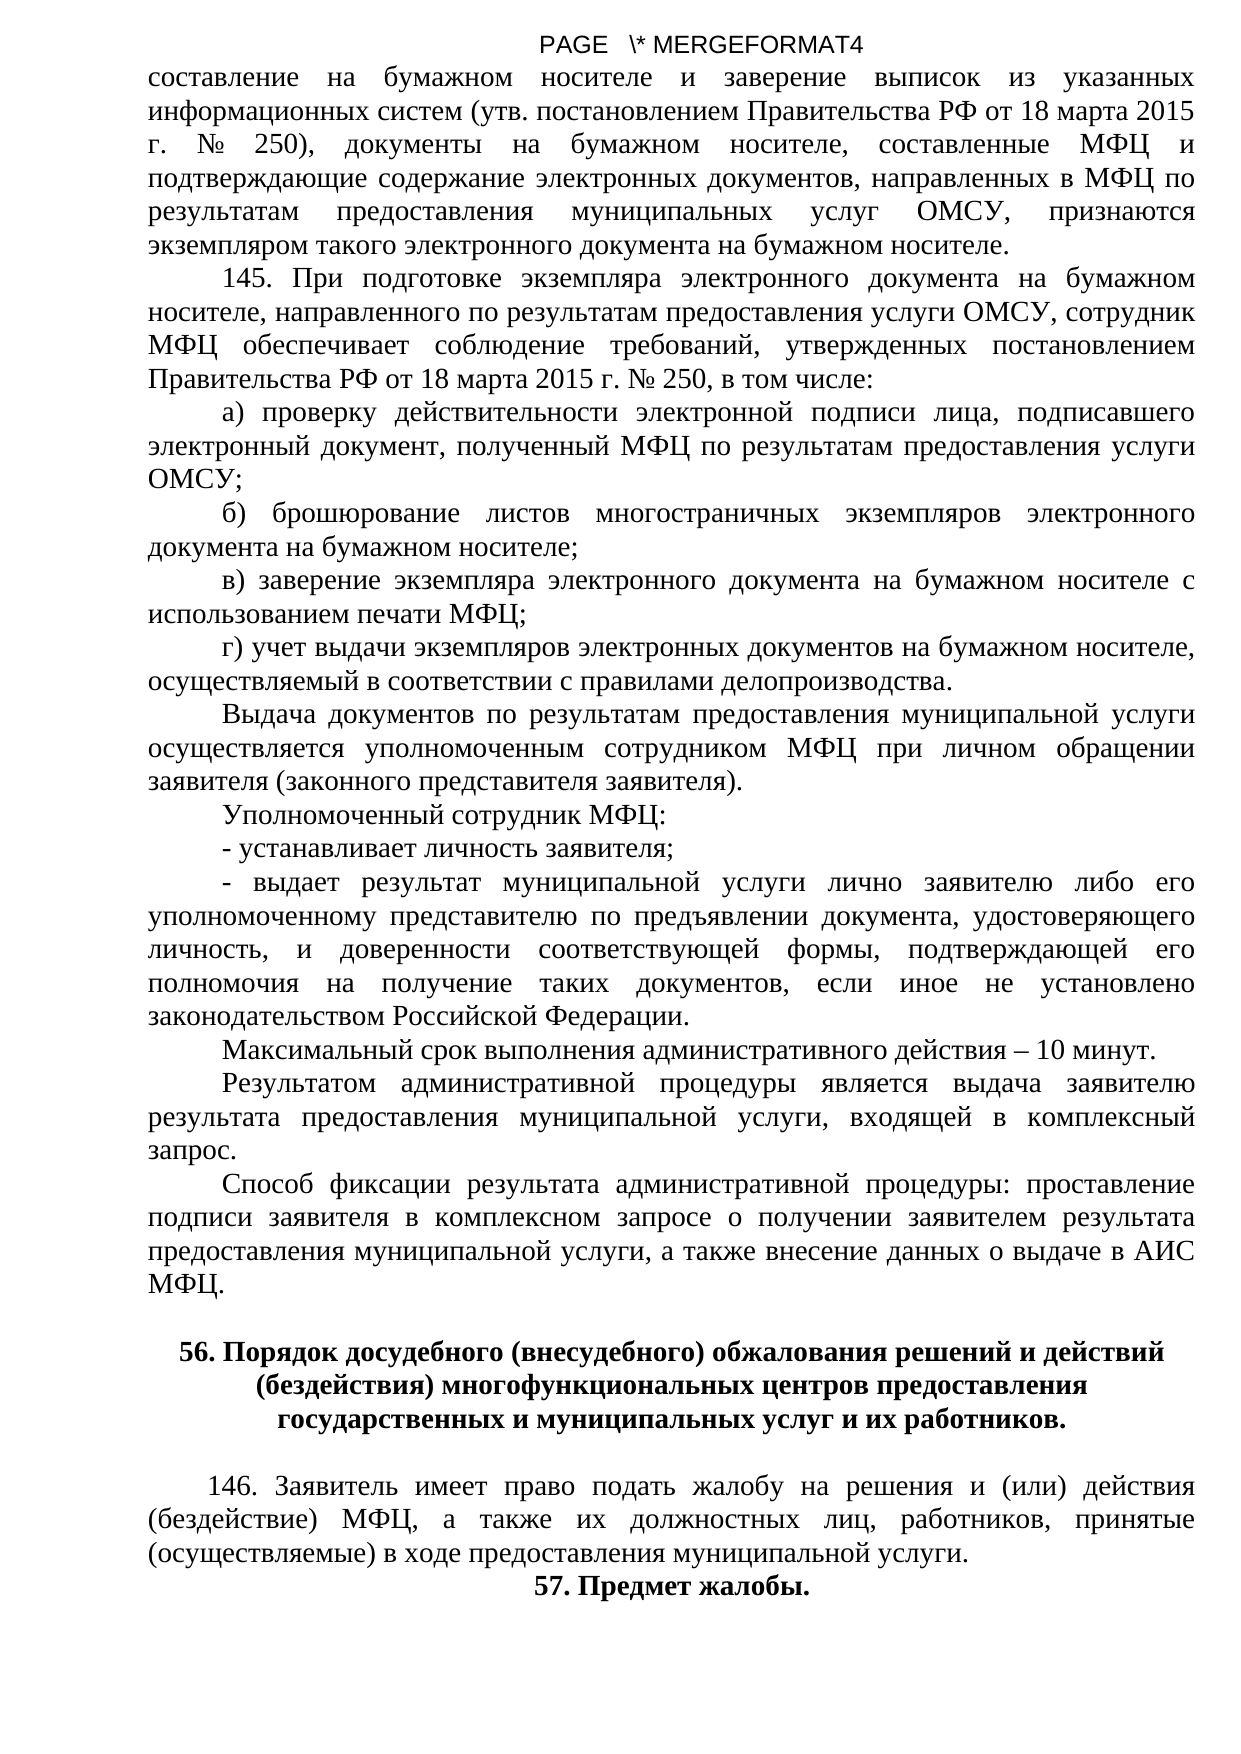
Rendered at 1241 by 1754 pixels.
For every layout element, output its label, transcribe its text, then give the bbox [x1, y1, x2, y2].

text Результатом административной процедуры является выдача заявителю результата предоставления муниципальной услуги, входящей в комплексный запрос. [148, 1065, 1196, 1166]
text 146. Заявитель имеет право подать жалобу на решения и (или) действия (бездействие) МФЦ, а также их должностных лиц, работников, принятые (осуществляемые) в ходе предоставления муниципальной услуги. [148, 1468, 1196, 1568]
text Выдача документов по результатам предоставления муниципальной услуги осуществляется уполномоченным сотрудником МФЦ при личном обращении заявителя (законного представителя заявителя). [148, 696, 1196, 797]
text 145. При подготовке экземпляра электронного документа на бумажном носителе, направленного по результатам предоставления услуги ОМСУ, сотрудник МФЦ обеспечивает соблюдение требований, утвержденных постановлением Правительства РФ от 18 марта 2015 г. № 250, в том числе: [148, 260, 1196, 394]
text в) заверение экземпляра электронного документа на бумажном носителе с использованием печати МФЦ; [148, 562, 1196, 629]
text г) учет выдачи экземпляров электронных документов на бумажном носителе, осуществляемый в соответствии с правилами делопроизводства. [148, 629, 1196, 696]
text - устанавливает личность заявителя; [148, 831, 1196, 864]
text Уполномоченный сотрудник МФЦ: [148, 797, 1196, 831]
text - выдает результат муниципальной услуги лично заявителю либо его уполномоченному представителю по предъявлении документа, удостоверяющего личность, и доверенности соответствующей формы, подтверждающей его полномочия на получение таких документов, если иное не установлено законодательством Российской Федерации. [148, 864, 1196, 1032]
text б) брошюрование листов многостраничных экземпляров электронного документа на бумажном носителе; [148, 495, 1196, 562]
text 56. Порядок досудебного (внесудебного) обжалования решений и действий (бездействия) многофункциональных центров предоставления государственных и муниципальных услуг и их работников. [148, 1334, 1196, 1434]
text Способ фиксации результата административной процедуры: проставление подписи заявителя в комплексном запросе о получении заявителем результата предоставления муниципальной услуги, а также внесение данных о выдаче в АИС МФЦ. [148, 1166, 1196, 1300]
text 57. Предмет жалобы. [148, 1568, 1196, 1602]
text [148, 59, 1196, 260]
text а) проверку действительности электронной подписи лица, подписавшего электронный документ, полученный МФЦ по результатам предоставления услуги ОМСУ; [148, 394, 1196, 495]
text Максимальный срок выполнения административного действия – 10 минут. [148, 1032, 1196, 1065]
